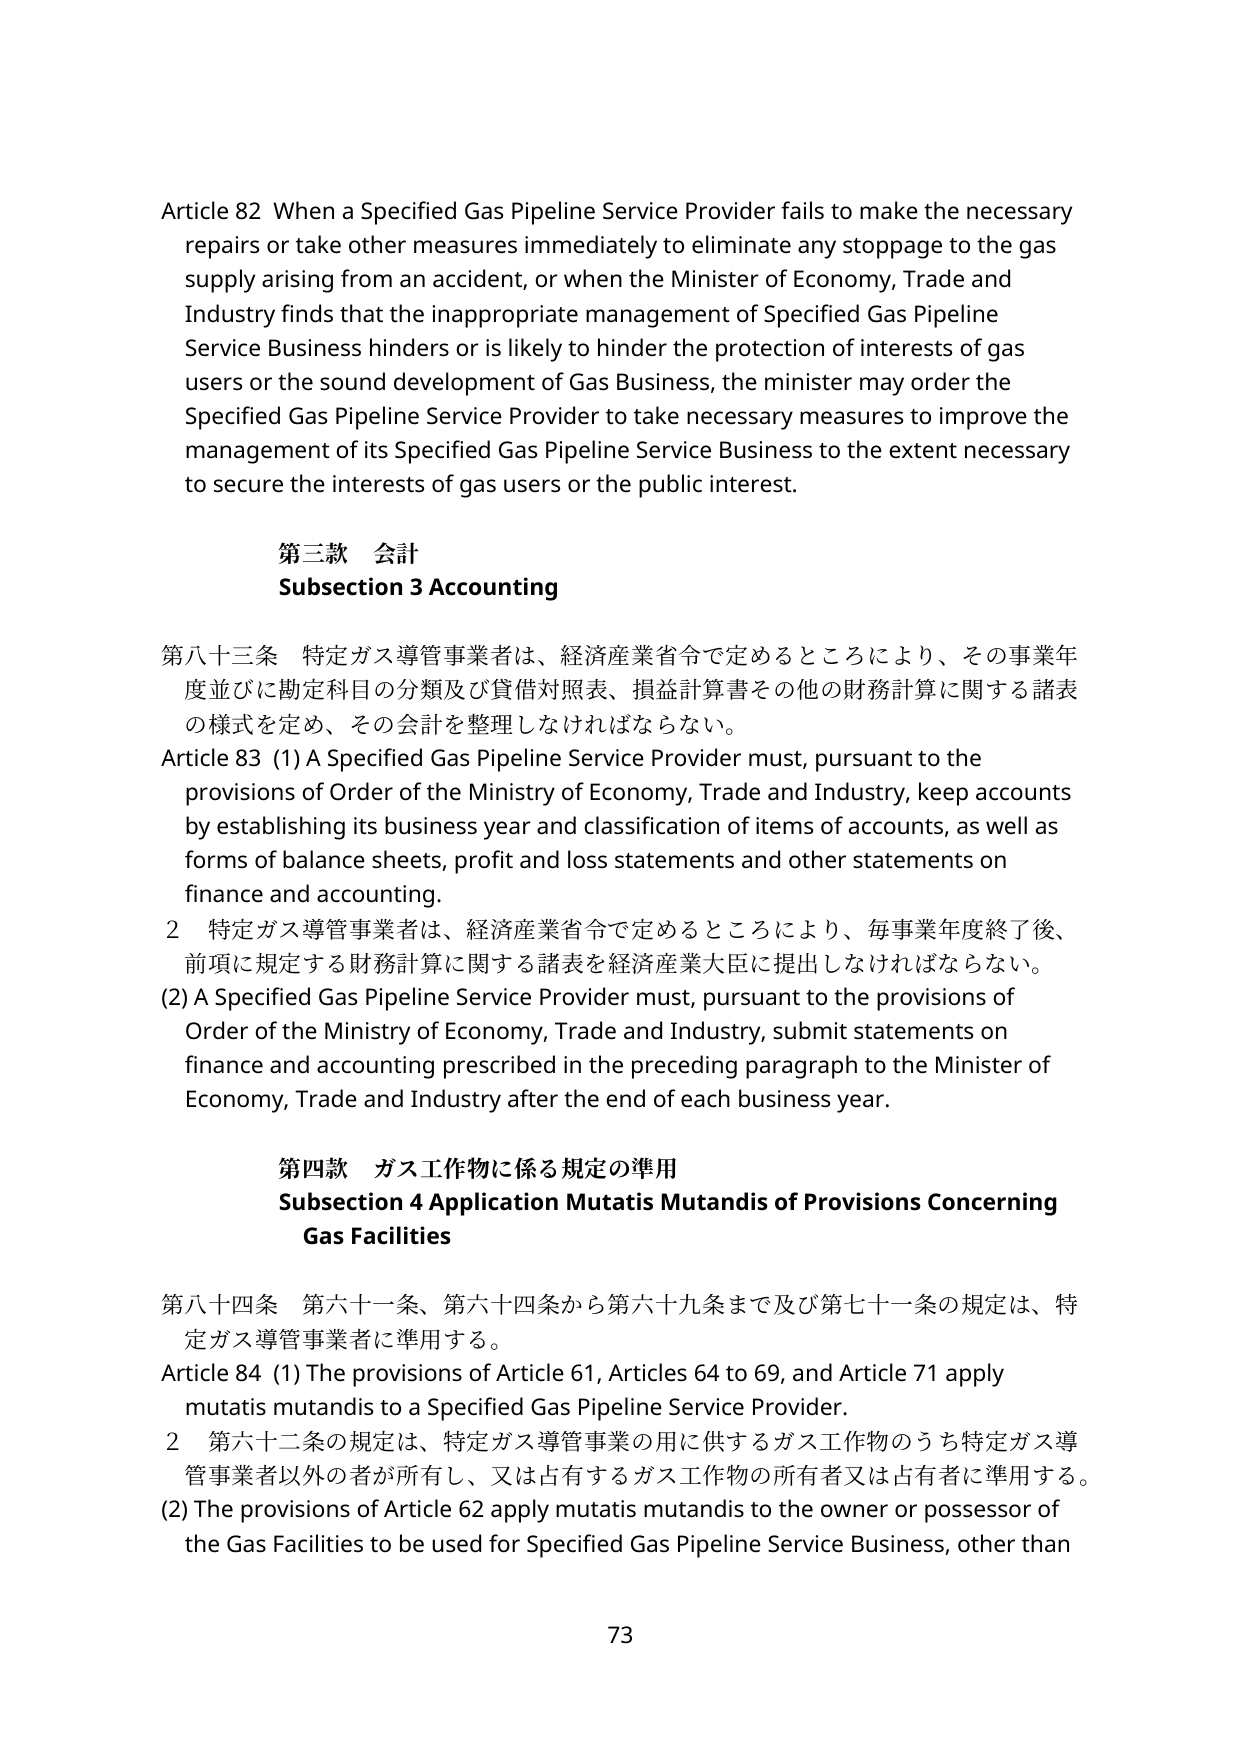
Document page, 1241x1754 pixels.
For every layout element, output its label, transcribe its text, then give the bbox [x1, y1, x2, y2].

text 第三款 会計 [276, 535, 1079, 569]
text Article 83 (1) A Specified Gas Pipeline Service Provider must, pursuant to the provisions of Order of the Ministry of Economy, Trade and Industry, keep accounts by establishing its business year and classification of items of accounts, as well as forms of balance sheets, profit and loss statements and other statements on finance and accounting. [161, 740, 1079, 911]
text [161, 1492, 1079, 1560]
text 第八十三条 特定ガス導管事業者は、経済産業省令で定めるところにより、その事業年度並びに勘定科目の分類及び貸借対照表、損益計算書その他の財務計算に関する諸表の様式を定め、その会計を整理しなければならない。 [161, 638, 1079, 740]
text Article 84 (1) The provisions of Article 61, Articles 64 to 69, and Article 71 apply mutatis mutandis to a Specified Gas Pipeline Service Provider. [161, 1355, 1079, 1424]
text ２ 第六十二条の規定は、特定ガス導管事業の用に供するガス工作物のうち特定ガス導管事業者以外の者が所有し、又は占有するガス工作物の所有者又は占有者に準用する。 [161, 1424, 1079, 1492]
text 第八十四条 第六十一条、第六十四条から第六十九条まで及び第七十一条の規定は、特定ガス導管事業者に準用する。 [161, 1287, 1079, 1355]
text Subsection 4 Application Mutatis Mutandis of Provisions Concerning Gas Facilities [276, 1184, 1079, 1253]
text ２ 特定ガス導管事業者は、経済産業省令で定めるところにより、毎事業年度終了後、前項に規定する財務計算に関する諸表を経済産業大臣に提出しなければならない。 [161, 911, 1079, 979]
text Subsection 3 Accounting [276, 569, 1079, 604]
text 第四款 ガス工作物に係る規定の準用 [276, 1150, 1079, 1184]
text (2) A Specified Gas Pipeline Service Provider must, pursuant to the provisions of Order of the Ministry of Economy, Trade and Industry, submit statements on finance and accounting prescribed in the preceding paragraph to the Minister of Economy, Trade and Industry after the end of each business year. [161, 979, 1079, 1116]
text Article 82 When a Specified Gas Pipeline Service Provider fails to make the necessary repairs or take other measures immediately to eliminate any stoppage to the gas supply arising from an accident, or when the Minister of Economy, Trade and Industry finds that the inappropriate management of Specified Gas Pipeline Service Business hinders or is likely to hinder the protection of interests of gas users or the sound development of Gas Business, the minister may order the Specified Gas Pipeline Service Provider to take necessary measures to improve the management of its Specified Gas Pipeline Service Business to the extent necessary to secure the interests of gas users or the public interest. [161, 194, 1079, 501]
